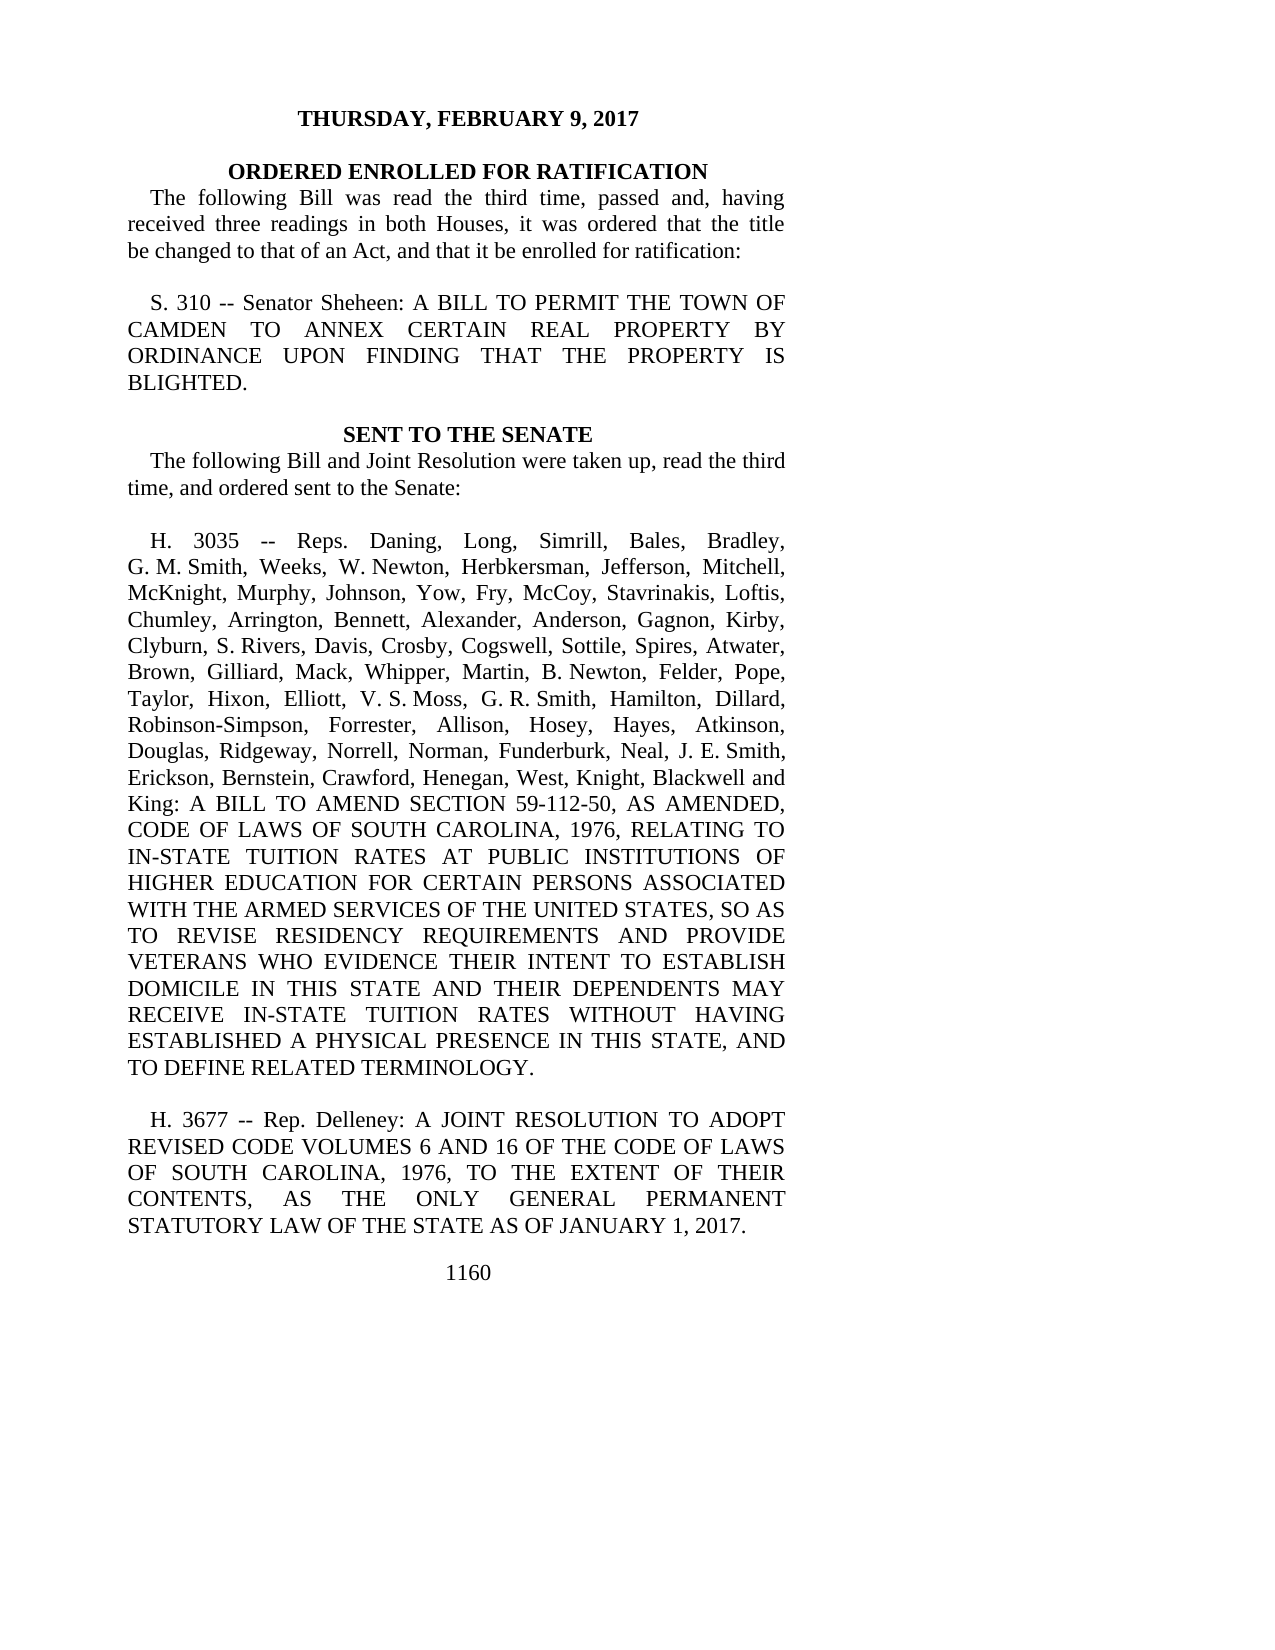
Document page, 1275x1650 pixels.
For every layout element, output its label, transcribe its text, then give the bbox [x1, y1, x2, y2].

text S. 310 -- Senator Sheheen: A BILL TO PERMIT THE TOWN OF CAMDEN TO ANNEX CERTAIN REAL PROPERTY BY ORDINANCE UPON FINDING THAT THE PROPERTY IS BLIGHTED. [127, 289, 786, 395]
text H. 3677 -- Rep. Delleney: A JOINT RESOLUTION TO ADOPT REVISED CODE VOLUMES 6 AND 16 OF THE CODE OF LAWS OF SOUTH CAROLINA, 1976, TO THE EXTENT OF THEIR CONTENTS, AS THE ONLY GENERAL PERMANENT STATUTORY LAW OF THE STATE AS OF JANUARY 1, 2017. [127, 1106, 786, 1238]
text The following Bill was read the third time, passed and, having received three readings in both Houses, it was ordered that the title be changed to that of an Act, and that it be enrolled for ratification: [127, 184, 786, 263]
text The following Bill and Joint Resolution were taken up, read the third time, and ordered sent to the Senate: [127, 448, 786, 500]
text SENT TO THE SENATE [127, 421, 786, 448]
text H. 3035 -- Reps. Daning, Long, Simrill, Bales, Bradley, G. M. Smith, Weeks, W. Newton, Herbkersman, Jefferson, Mitchell, McKnight, Murphy, Johnson, Yow, Fry, McCoy, Stavrinakis, Loftis, Chumley, Arrington, Bennett, Alexander, Anderson, Gagnon, Kirby, Clyburn, S. Rivers, Davis, Crosby, Cogswell, Sottile, Spires, Atwater, Brown, Gilliard, Mack, Whipper, Martin, B. Newton, Felder, Pope, Taylor, Hixon, Elliott, V. S. Moss, G. R. Smith, Hamilton, Dillard, Robinson-Simpson, Forrester, Allison, Hosey, Hayes, Atkinson, Douglas, Ridgeway, Norrell, Norman, Funderburk, Neal, J. E. Smith, Erickson, Bernstein, Crawford, Henegan, West, Knight, Blackwell and King: A BILL TO AMEND SECTION 59-112-50, AS AMENDED, CODE OF LAWS OF SOUTH CAROLINA, 1976, RELATING TO IN-STATE TUITION RATES AT PUBLIC INSTITUTIONS OF HIGHER EDUCATION FOR CERTAIN PERSONS ASSOCIATED WITH THE ARMED SERVICES OF THE UNITED STATES, SO AS TO REVISE RESIDENCY REQUIREMENTS AND PROVIDE VETERANS WHO EVIDENCE THEIR INTENT TO ESTABLISH DOMICILE IN THIS STATE AND THEIR DEPENDENTS MAY RECEIVE IN-STATE TUITION RATES WITHOUT HAVING ESTABLISHED A PHYSICAL PRESENCE IN THIS STATE, AND TO DEFINE RELATED TERMINOLOGY. [127, 527, 786, 1080]
text ORDERED ENROLLED FOR RATIFICATION [127, 158, 786, 184]
